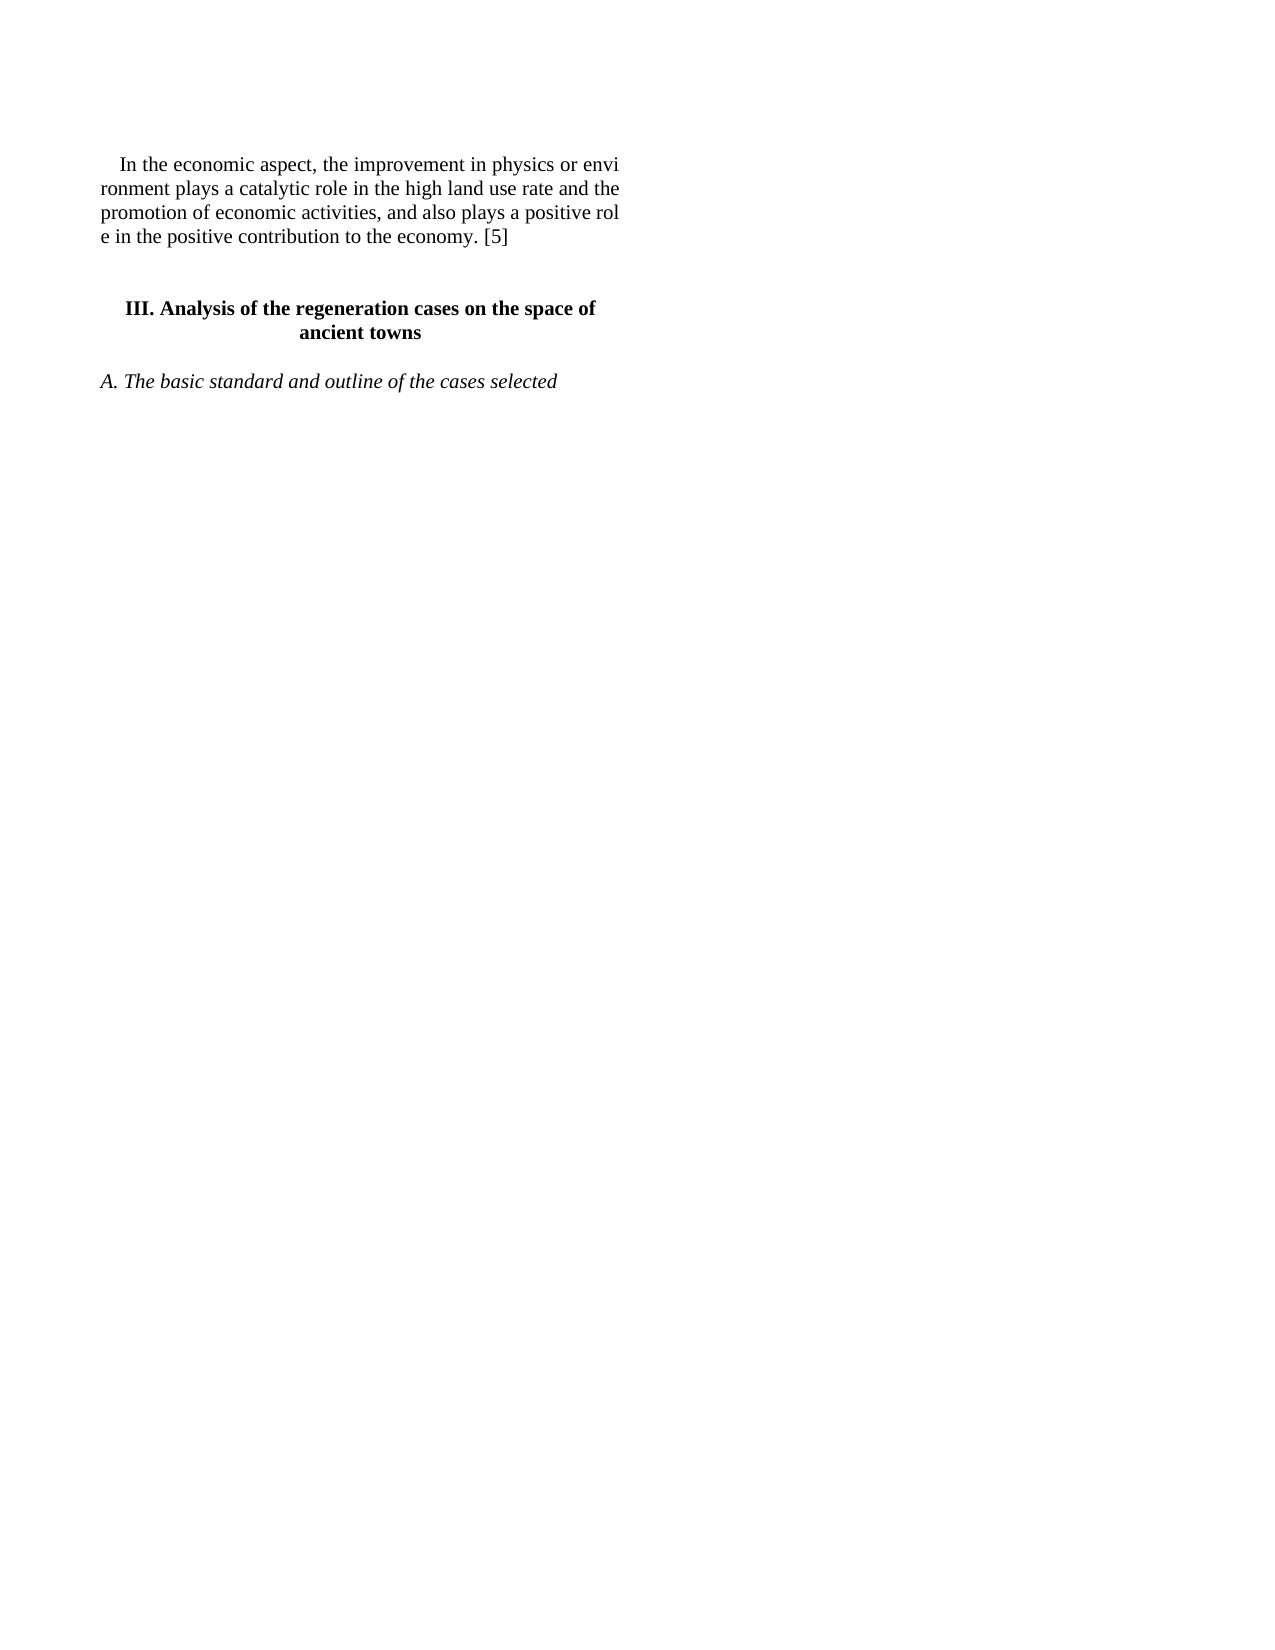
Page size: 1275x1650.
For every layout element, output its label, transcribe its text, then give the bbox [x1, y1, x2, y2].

text III. Analysis of the regeneration cases on the space of ancient towns [100, 296, 620, 344]
list A. The basic standard and outline of the cases selected [100, 369, 620, 393]
text In the economic aspect, the improvement in physics or environment plays a catalytic role in the high land use rate and the promotion of economic activities, and also plays a positive role in the positive contribution to the economy. [5] [100, 151, 620, 248]
